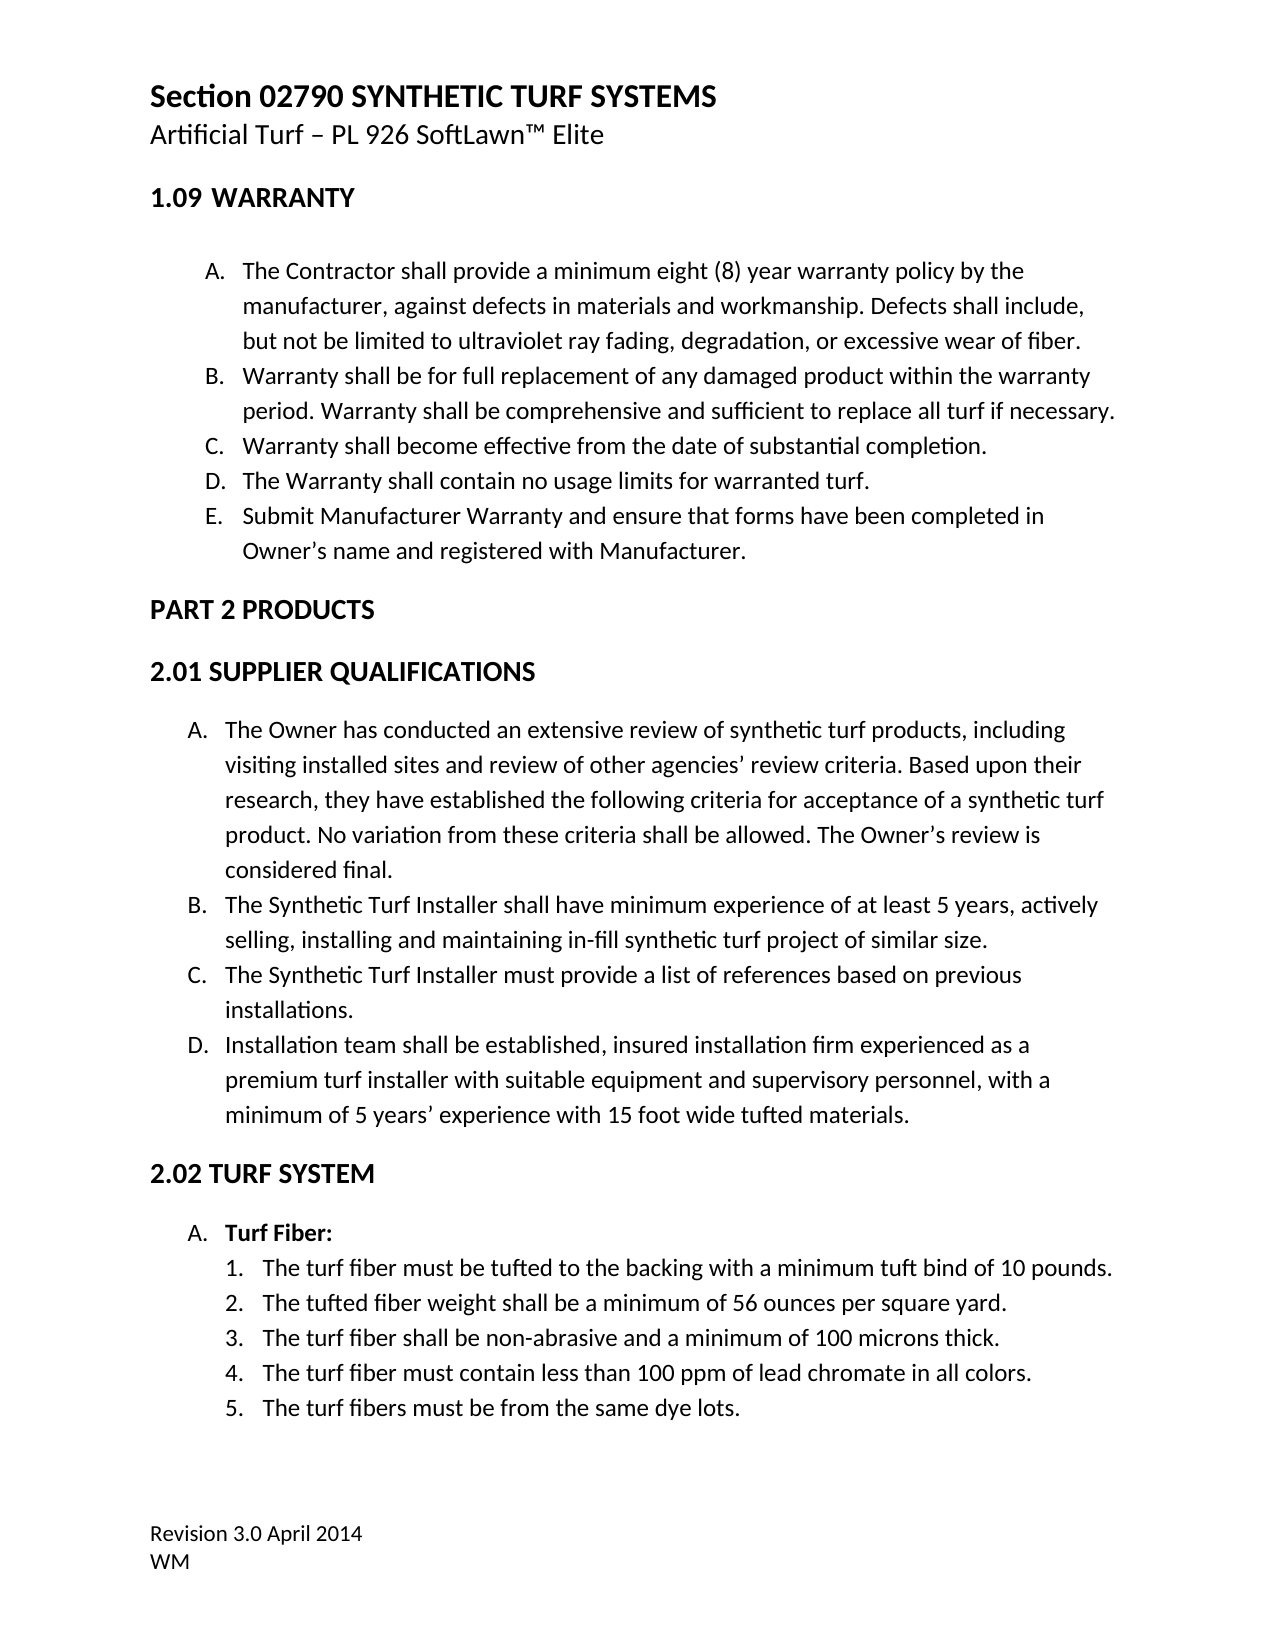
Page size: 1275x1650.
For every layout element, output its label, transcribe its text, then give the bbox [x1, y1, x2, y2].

list The tufted fiber weight shall be a minimum of 56 ounces per square yard. [225, 1287, 1125, 1318]
list WARRANTY [150, 179, 1125, 215]
list The Owner has conducted an extensive review of synthetic turf products, including visiting installed sites and review of other agencies’ review criteria. Based upon their research, they have established the following criteria for acceptance of a synthetic turf product. No variation from these criteria shall be allowed. The Owner’s review is considered final. [187, 715, 1125, 885]
text 2.02 TURF SYSTEM [150, 1156, 1125, 1191]
list The Contractor shall provide a minimum eight (8) year warranty policy by the manufacturer, against defects in materials and workmanship. Defects shall include, but not be limited to ultraviolet ray fading, degradation, or excessive wear of fiber. [205, 255, 1125, 356]
list The turf fibers must be from the same dye lots. [225, 1392, 1125, 1423]
list Turf Fiber: [187, 1217, 1125, 1248]
list The Synthetic Turf Installer must provide a list of references based on previous installations. [187, 960, 1125, 1025]
list Installation team shall be established, insured installation firm experienced as a premium turf installer with suitable equipment and supervisory personnel, with a minimum of 5 years’ experience with 15 foot wide tufted materials. [187, 1030, 1125, 1130]
list The turf fiber must contain less than 100 ppm of lead chromate in all colors. [225, 1357, 1125, 1388]
list The Warranty shall contain no usage limits for warranted turf. [205, 465, 1125, 496]
text 2.01 SUPPLIER QUALIFICATIONS [150, 653, 1125, 688]
list The turf fiber must be tufted to the backing with a minimum tuft bind of 10 pounds. [225, 1252, 1125, 1283]
list The turf fiber shall be non-abrasive and a minimum of 100 microns thick. [225, 1322, 1125, 1353]
list The Synthetic Turf Installer shall have minimum experience of at least 5 years, actively selling, installing and maintaining in-fill synthetic turf project of similar size. [187, 890, 1125, 955]
list Warranty shall be for full replacement of any damaged product within the warranty period. Warranty shall be comprehensive and sufficient to replace all turf if necessary. [205, 360, 1125, 426]
text PART 2 PRODUCTS [150, 591, 1125, 627]
list Submit Manufacturer Warranty and ensure that forms have been completed in Owner’s name and registered with Manufacturer. [205, 500, 1125, 566]
list Warranty shall become effective from the date of substantial completion. [205, 430, 1125, 461]
